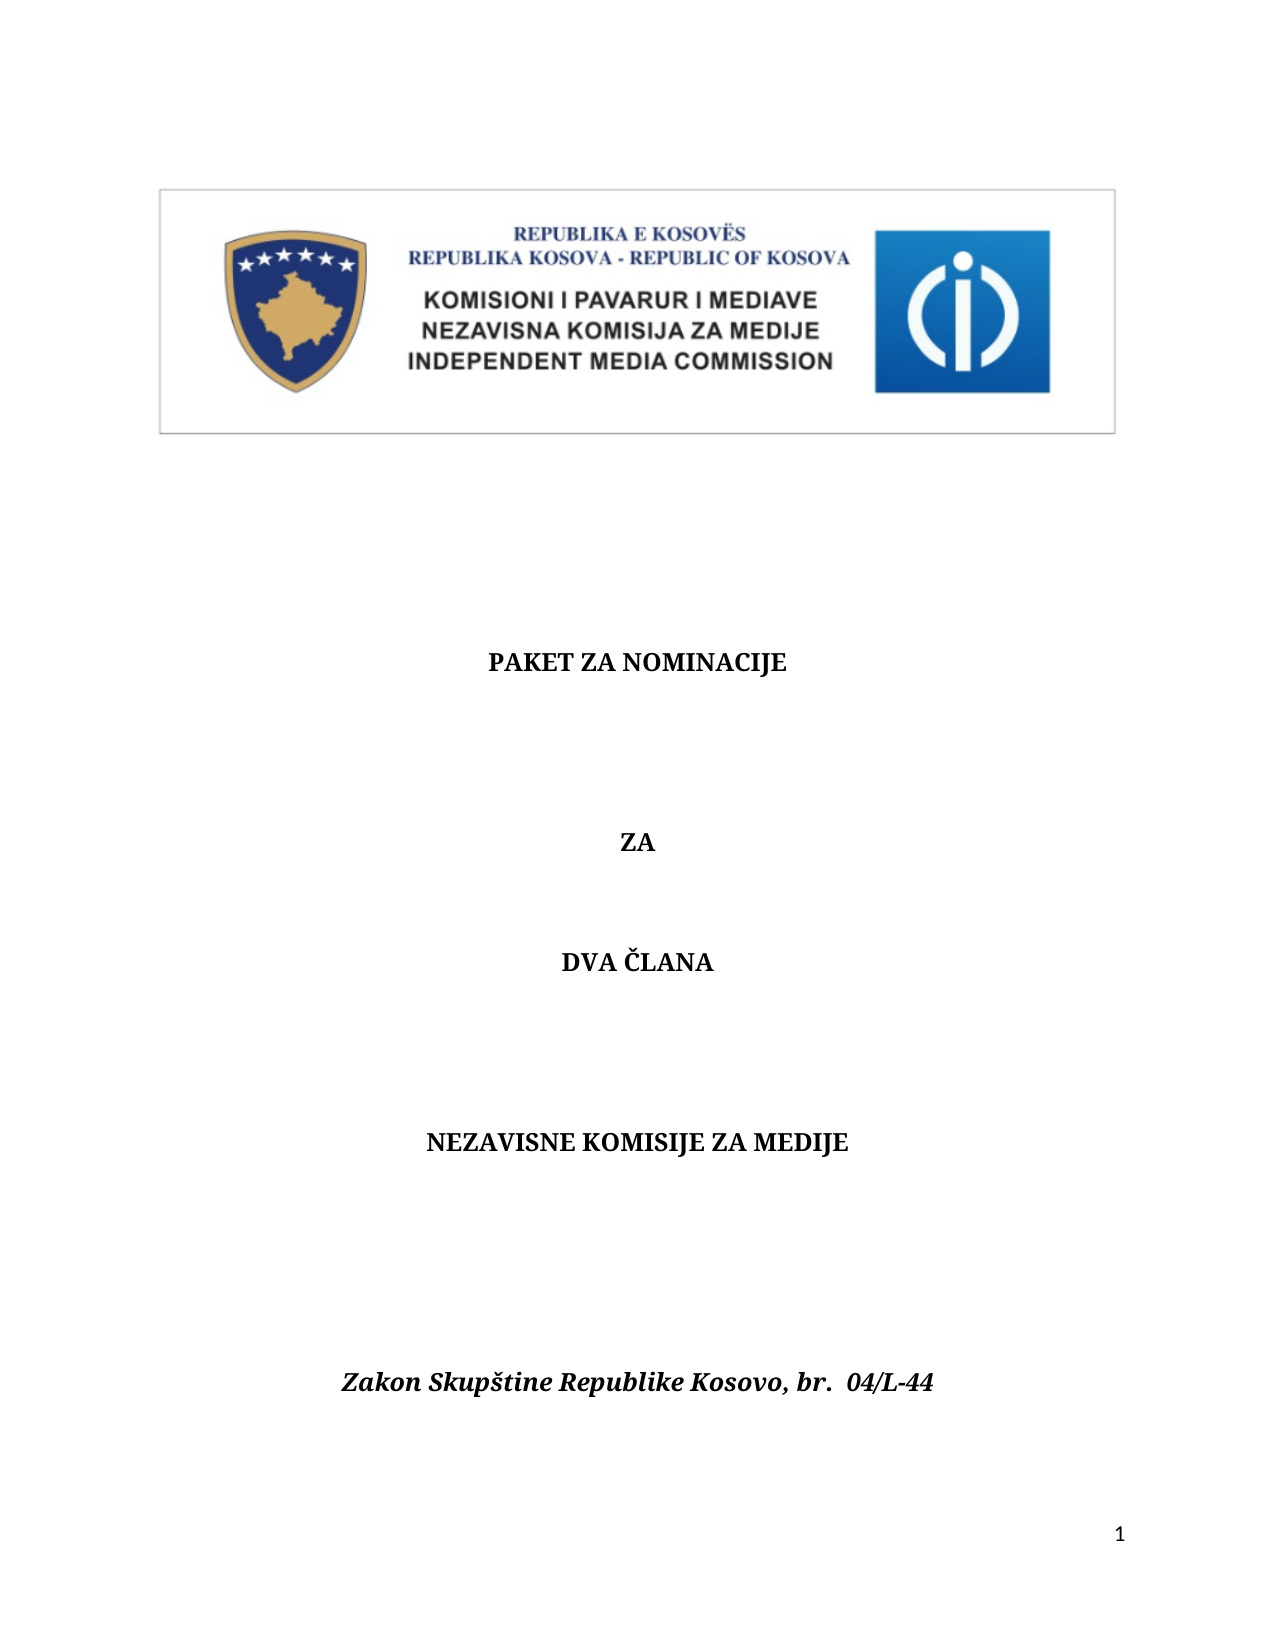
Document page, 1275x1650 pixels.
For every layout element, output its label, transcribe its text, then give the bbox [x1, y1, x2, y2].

text NEZAVISNE KOMISIJE ZA MEDIJE [150, 1124, 1125, 1159]
text ZA [150, 824, 1125, 859]
text Zakon Skupštine Republike Kosovo, br. 04/L-44 [150, 1364, 1125, 1399]
text PAKET ZA NOMINACIJE [150, 644, 1125, 679]
text DVA ČLANA [150, 944, 1125, 979]
picture [150, 184, 1125, 447]
